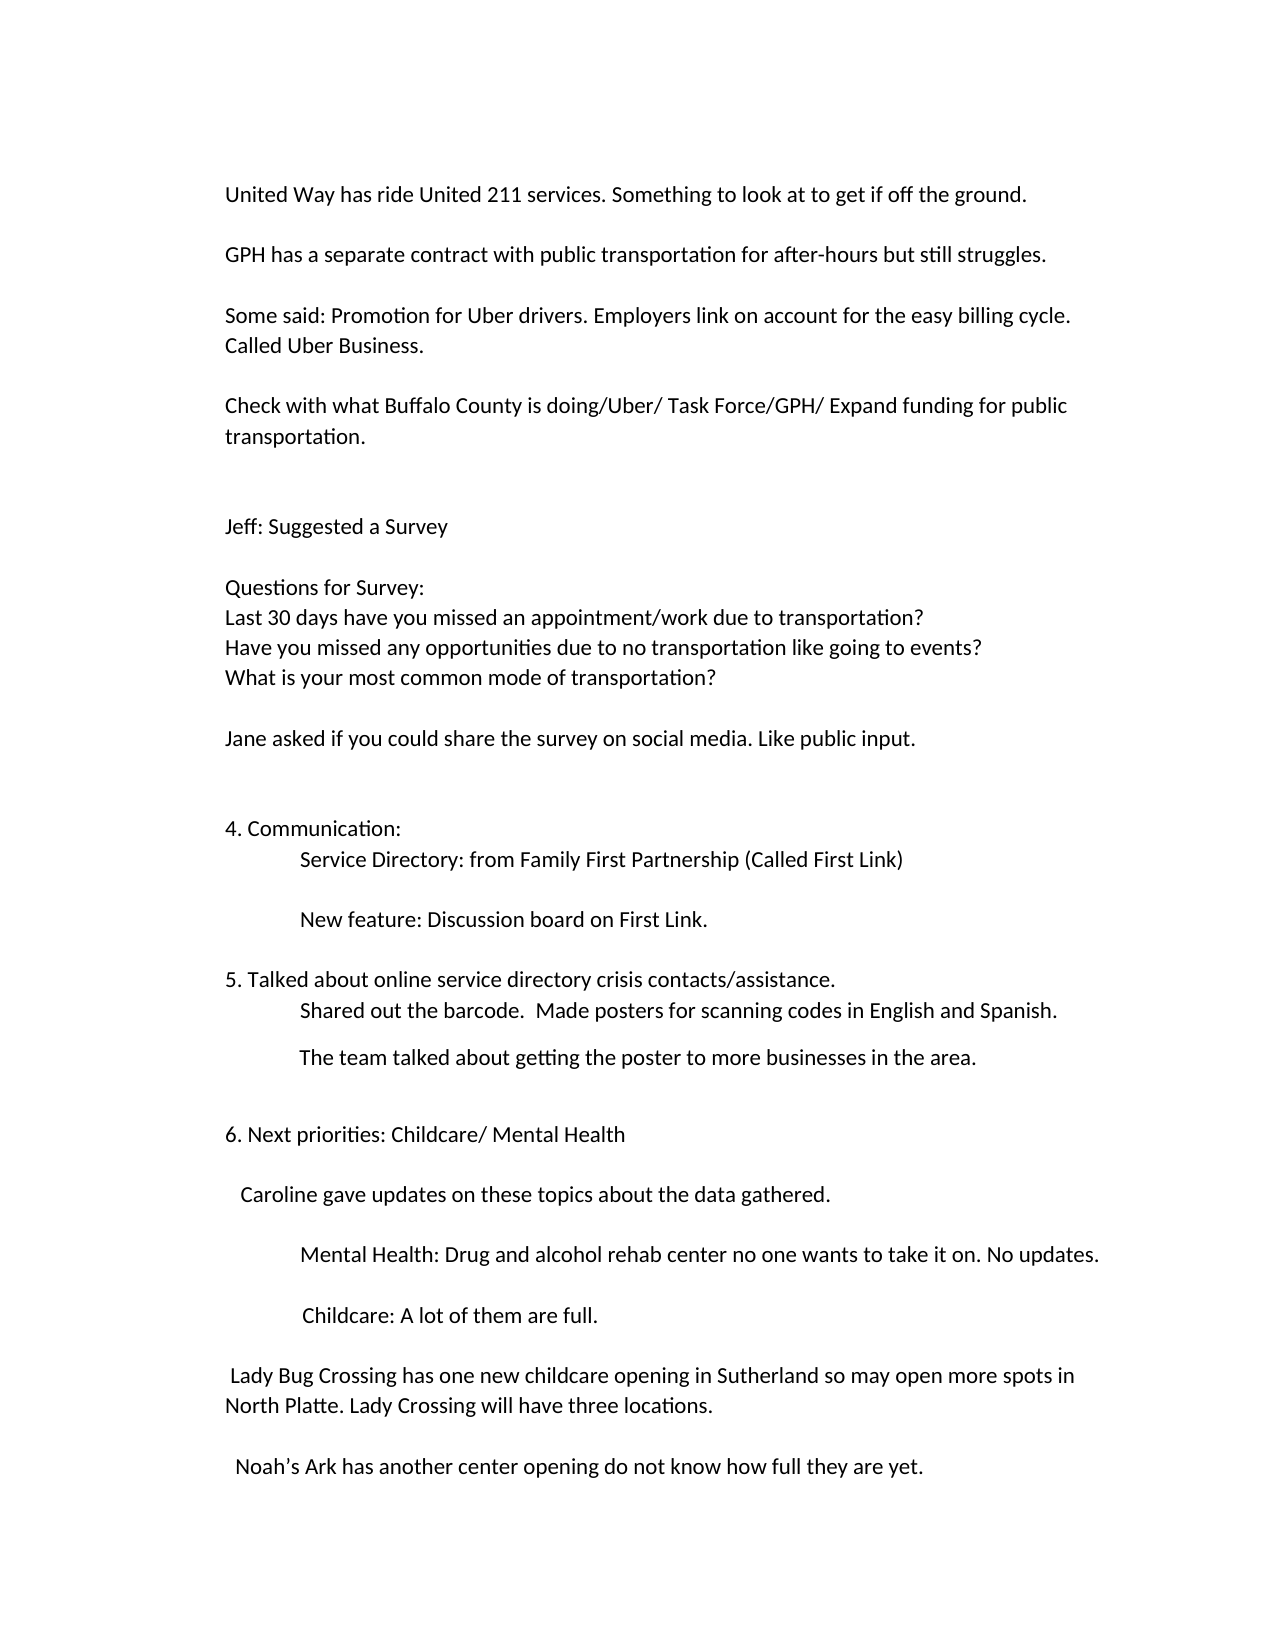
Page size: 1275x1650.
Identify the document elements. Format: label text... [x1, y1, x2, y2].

list Questions for Survey: [225, 573, 1125, 601]
list Last 30 days have you missed an appointment/work due to transportation? [225, 603, 1125, 631]
list Caroline gave updates on these topics about the data gathered. [225, 1180, 1125, 1208]
list New feature: Discussion board on First Link. [225, 905, 1125, 933]
list What is your most common mode of transportation? [225, 663, 1125, 692]
list Childcare: A lot of them are full. [225, 1301, 1125, 1329]
list United Way has ride United 211 services. Something to look at to get if off the ground. [225, 180, 1125, 208]
list Lady Bug Crossing has one new childcare opening in Sutherland so may open more spots in North Platte. Lady Crossing will have three locations. [225, 1361, 1125, 1420]
list Jeff: Suggested a Survey [225, 512, 1125, 541]
list Shared out the barcode. Made posters for scanning codes in English and Spanish. [225, 996, 1125, 1024]
text The team talked about getting the poster to more businesses in the area. [150, 1043, 1125, 1071]
list 5. Talked about online service directory crisis contacts/assistance. [225, 966, 1125, 994]
list 6. Next priorities: Childcare/ Mental Health [225, 1120, 1125, 1148]
list Service Directory: from Family First Partnership (Called First Link) [225, 845, 1125, 873]
list GPH has a separate contract with public transportation for after-hours but still struggles. [225, 241, 1125, 269]
list Have you missed any opportunities due to no transportation like going to events? [225, 633, 1125, 661]
list Mental Health: Drug and alcohol rehab center no one wants to take it on. No updates. [225, 1241, 1125, 1269]
list Jane asked if you could share the survey on social media. Like public input. [225, 724, 1125, 752]
list 4. Communication: [225, 814, 1125, 843]
list Noah’s Ark has another center opening do not know how full they are yet. [225, 1452, 1125, 1480]
list Check with what Buffalo County is doing/Uber/ Task Force/GPH/ Expand funding for public transportation. [225, 392, 1125, 450]
list Some said: Promotion for Uber drivers. Employers link on account for the easy billing cycle. Called Uber Business. [225, 301, 1125, 359]
